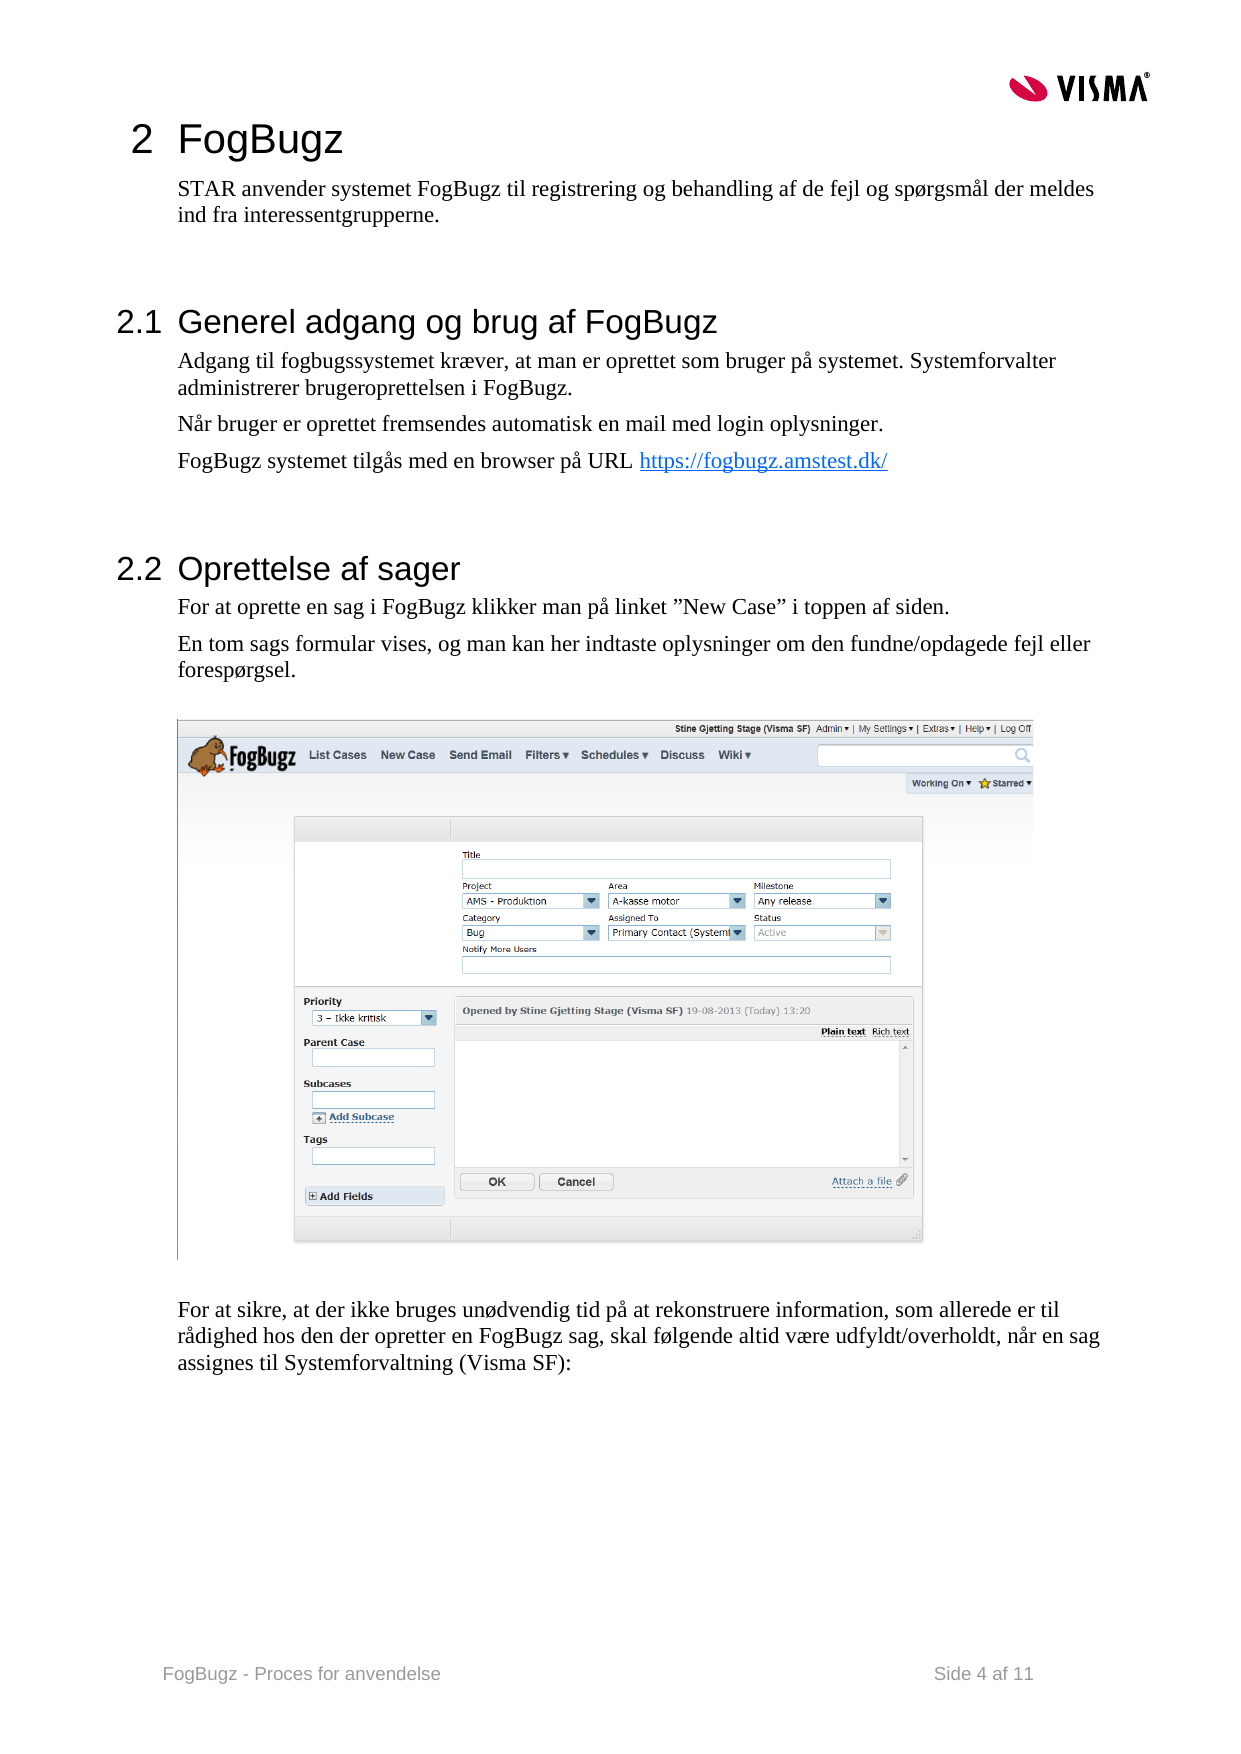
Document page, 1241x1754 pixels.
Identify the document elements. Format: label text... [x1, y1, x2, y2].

text For at oprette en sag i FogBugz klikker man på linket ”New Case” i toppen af siden. [177, 593, 1122, 619]
picture [177, 719, 1034, 1260]
text For at sikre, at der ikke bruges unødvendig tid på at rekonstruere information, som allerede er til rådighed hos den der opretter en FogBugz sag, skal følgende altid være udfyldt/overholdt, når en sag assignes til Systemforvaltning (Visma SF): [177, 1270, 1122, 1375]
text FogBugz systemet tilgås med en browser på URL https://fogbugz.amstest.dk/ [177, 447, 1122, 473]
subtitle Oprettelse af sager [162, 548, 1122, 587]
subtitle FogBugz [153, 114, 1122, 162]
text Adgang til fogbugssystemet kræver, at man er oprettet som bruger på systemet. Systemforvalter administrerer brugeroprettelsen i FogBugz. [177, 347, 1122, 400]
text Når bruger er oprettet fremsendes automatisk en mail med login oplysninger. [177, 410, 1122, 437]
subtitle Generel adgang og brug af FogBugz [162, 303, 1122, 341]
text En tom sags formular vises, og man kan her indtaste oplysninger om den fundne/opdagede fejl eller forespørgsel. [177, 630, 1122, 709]
text STAR anvender systemet FogBugz til registrering og behandling af de fejl og spørgsmål der meldes ind fra interessentgrupperne. [177, 175, 1122, 228]
